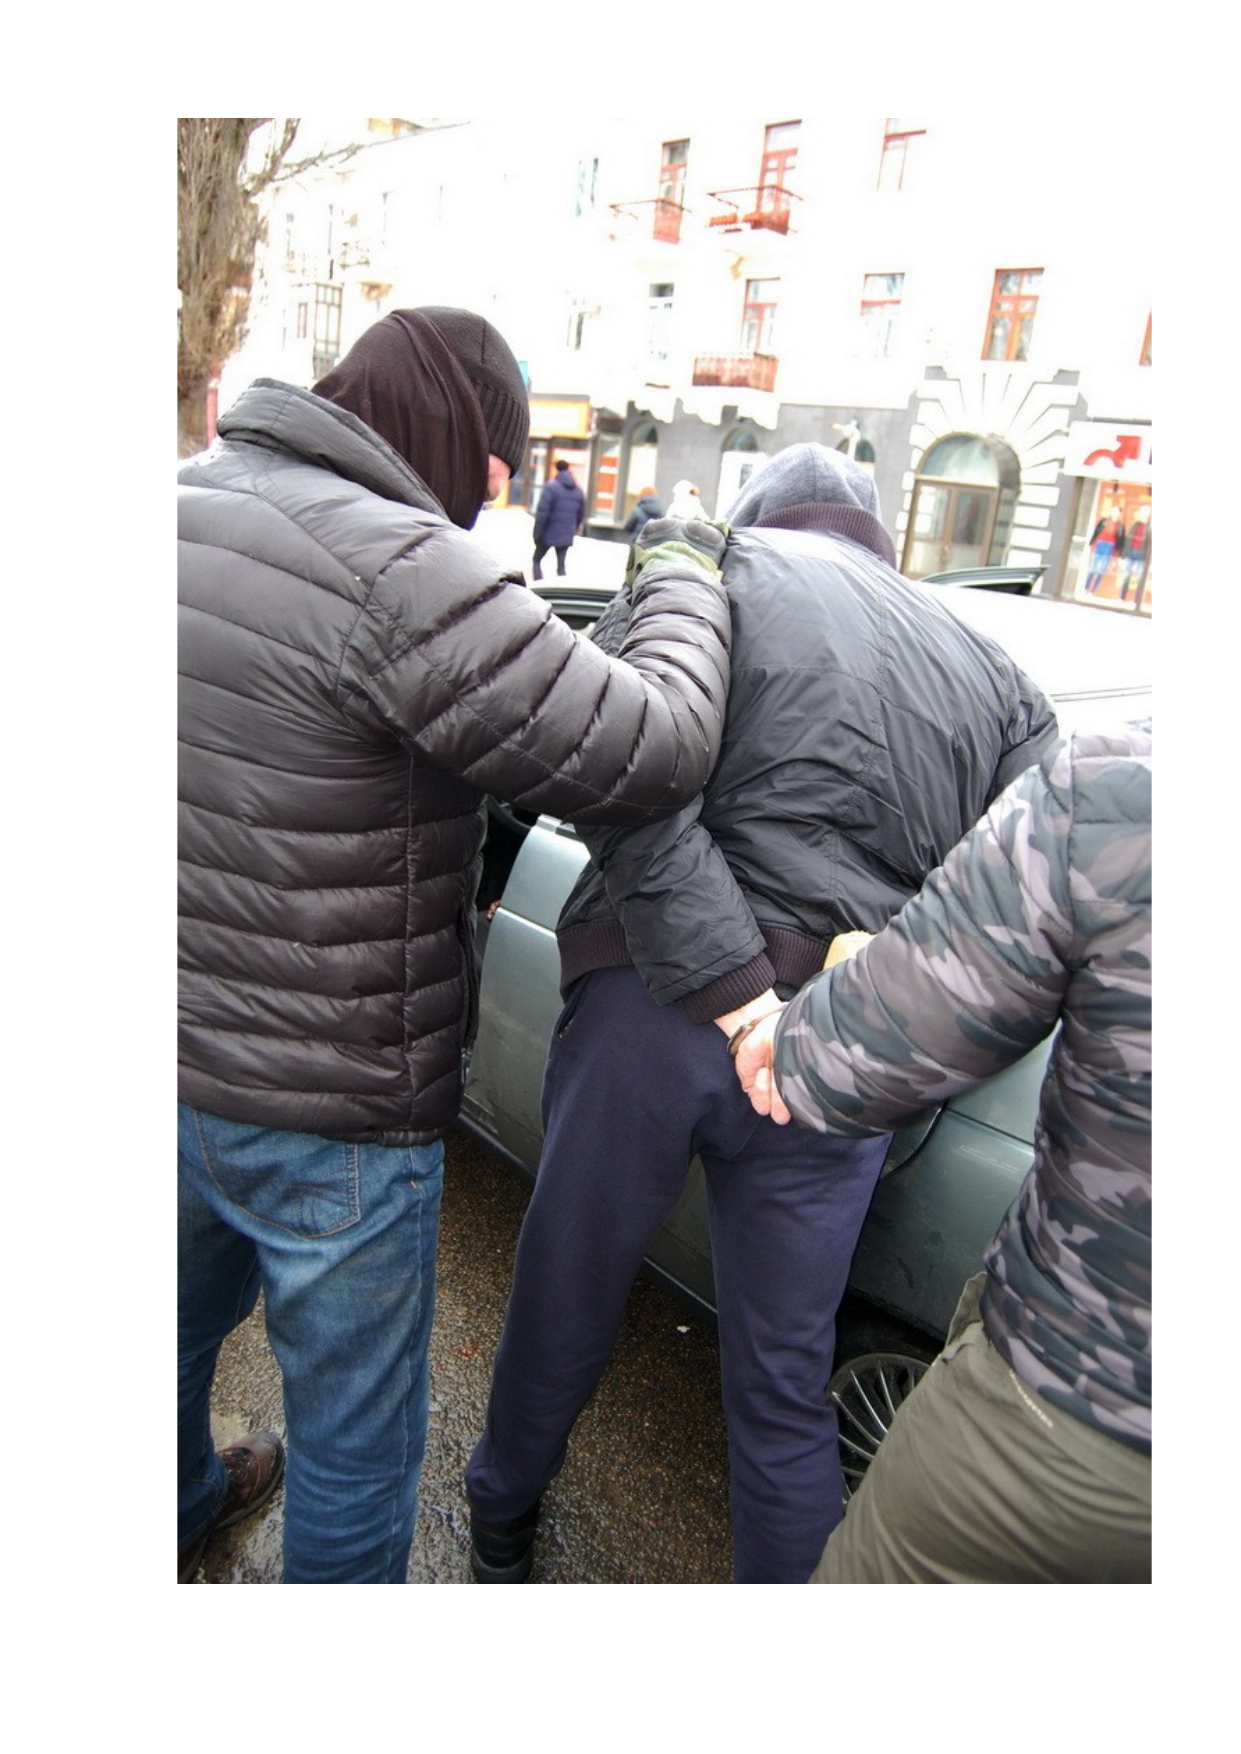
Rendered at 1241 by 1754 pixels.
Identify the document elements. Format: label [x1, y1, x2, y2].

picture [177, 118, 1152, 1584]
